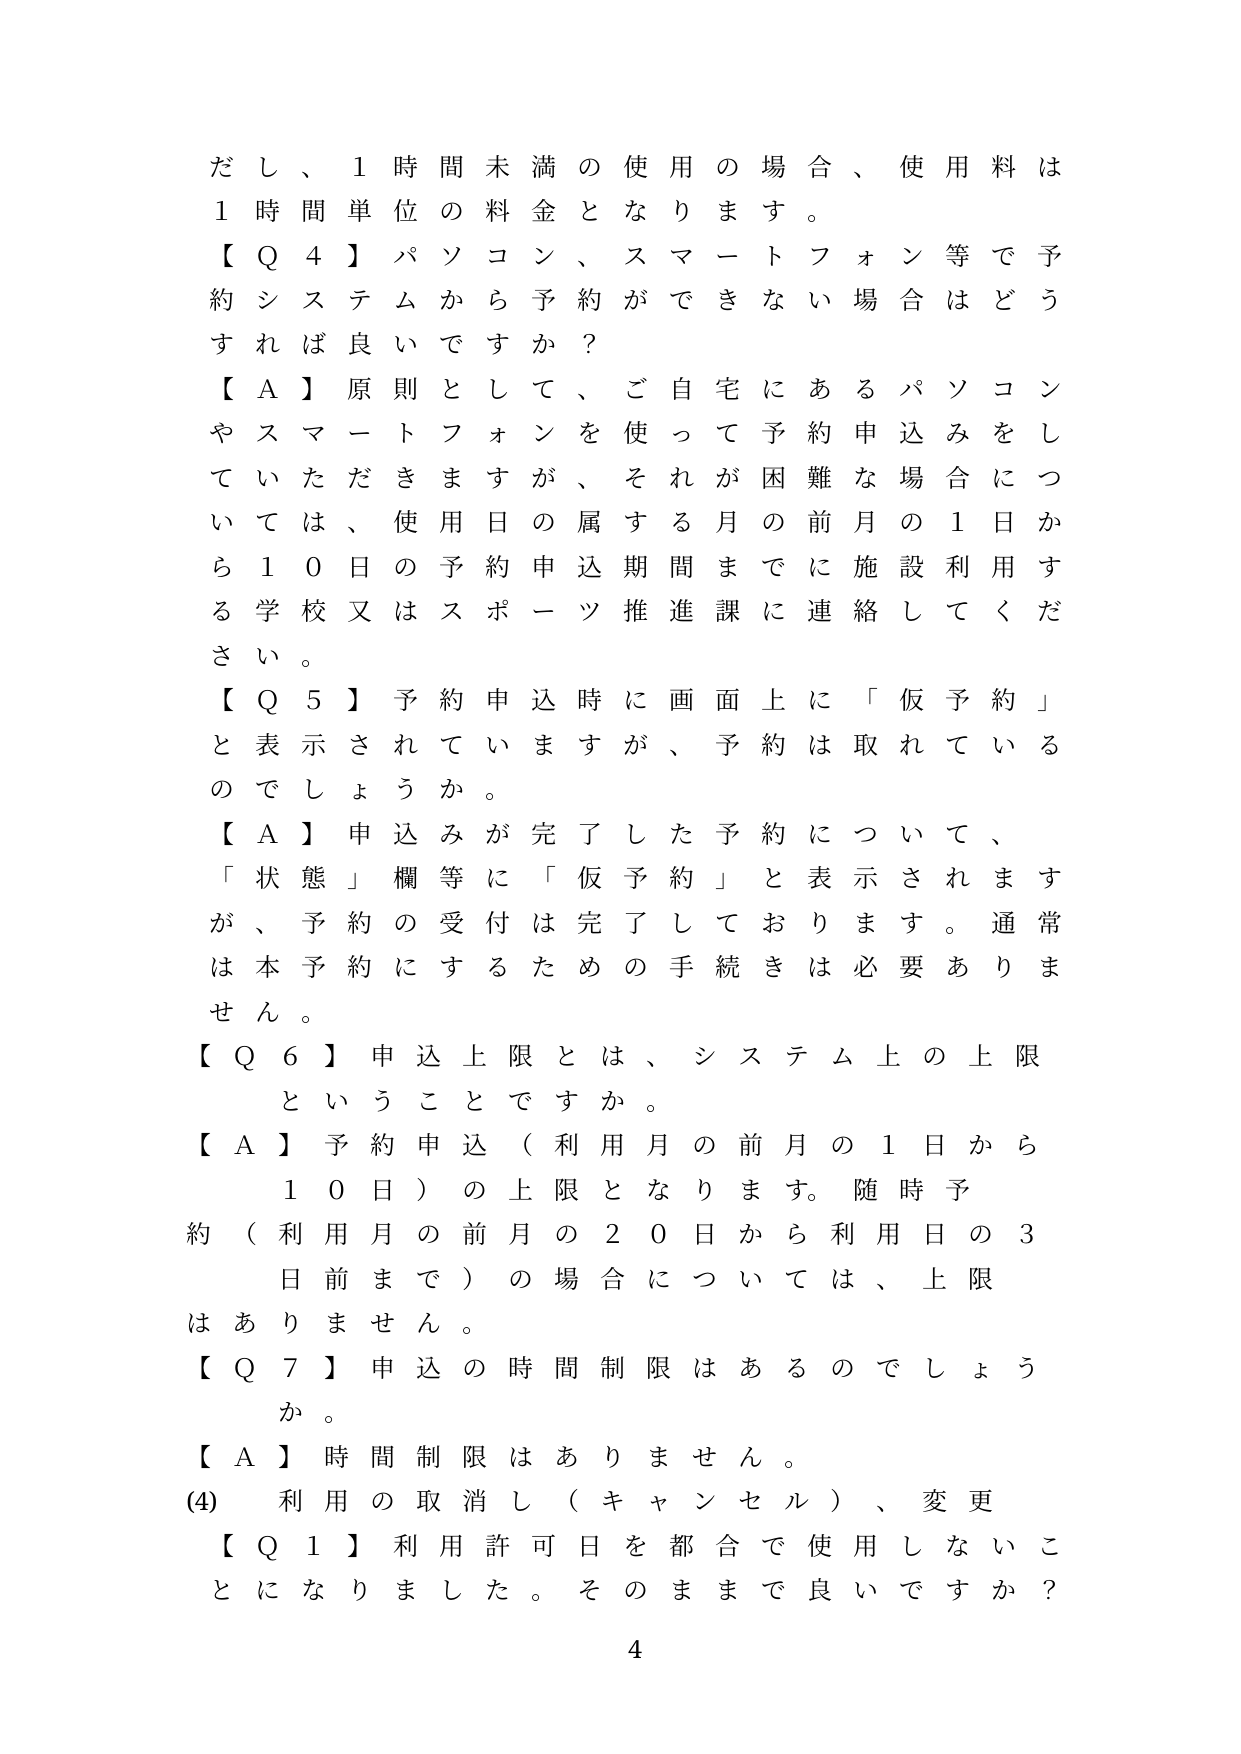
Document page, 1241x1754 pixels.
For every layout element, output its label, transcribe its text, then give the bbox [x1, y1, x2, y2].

text 【Ｑ６】申込上限とは、システム上の上限ということですか。 [186, 1033, 1084, 1122]
text (4) 利用の取消し（キャンセル）、変更 [186, 1477, 1084, 1522]
text 【Ａ】予約申込（利用月の前月の１日から１０日）の上限となります。随時予 [186, 1122, 1084, 1211]
text 【Ｑ１】利用許可日を都合で使用しないことになりました。そのままで良いですか？ [209, 1522, 1084, 1611]
text 【Ｑ５】予約申込時に画面上に「仮予約」と表示されていますが、予約は取れているのでしょうか。 [209, 677, 1084, 810]
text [209, 143, 1084, 232]
text 【Ａ】申込みが完了した予約について、「状態」欄等に「仮予約」と表示されますが、予約の受付は完了しております。通常は本予約にするための手続きは必要ありません。 [209, 810, 1084, 1033]
text 【Ａ】原則として、ご自宅にあるパソコンやスマートフォンを使って予約申込みをしていただきますが、それが困難な場合については、使用日の属する月の前月の１日から１０日の予約申込期間までに施設利用する学校又はスポーツ推進課に連絡してください。 [209, 365, 1084, 677]
text 約（利用月の前月の２０日から利用日の３日前まで）の場合については、上限 [186, 1211, 1084, 1299]
text 【Ｑ４】パソコン、スマートフォン等で予約システムから予約ができない場合はどうすれば良いですか？ [209, 232, 1084, 365]
text はありません。 [186, 1299, 1084, 1344]
text 【Ｑ７】申込の時間制限はあるのでしょうか。 [186, 1344, 1084, 1433]
text 【Ａ】時間制限はありません。 [186, 1433, 1084, 1477]
